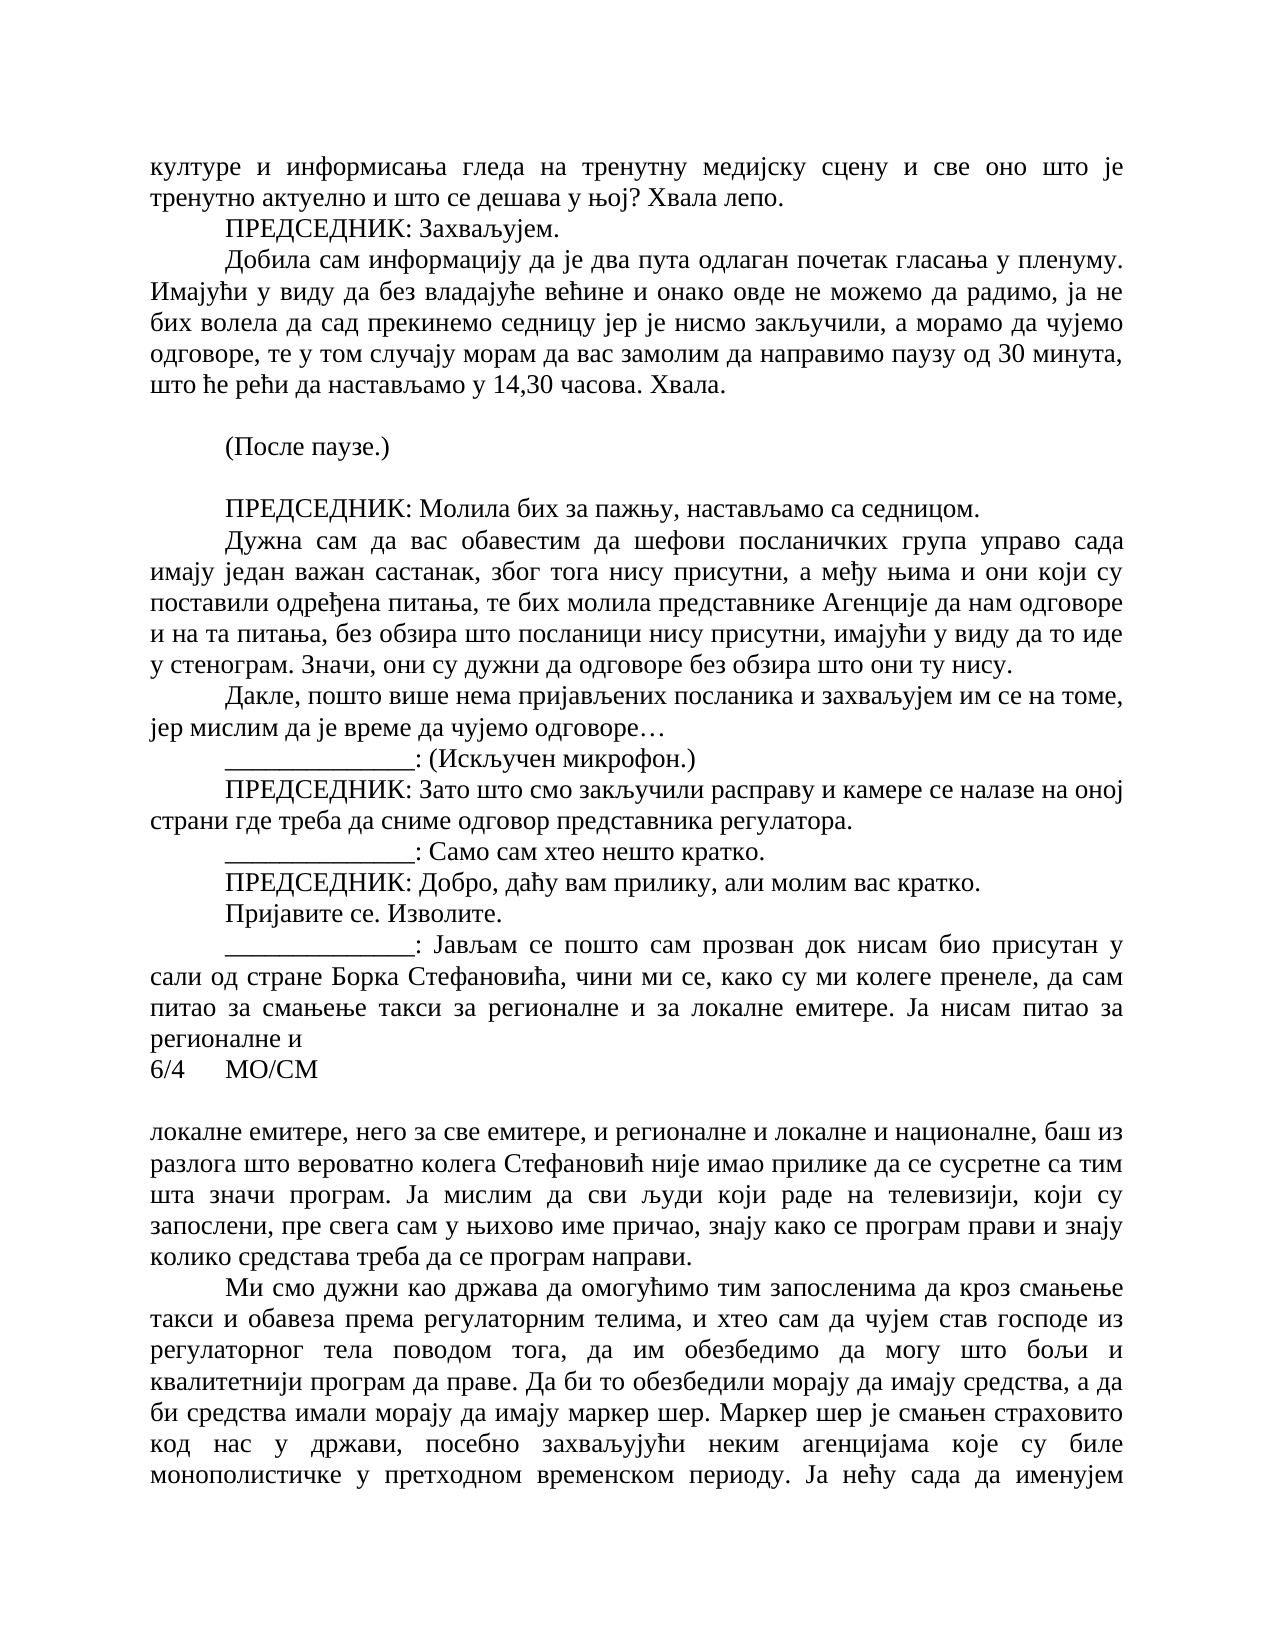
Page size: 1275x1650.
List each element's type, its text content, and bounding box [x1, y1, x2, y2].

text локалне емитере, него за све емитере, и регионалне и локалне и националне, баш из разлога што вероватно колега Стефановић није имао прилике да се сусретне са тим шта значи програм. Ја мислим да сви људи који раде на телевизији, који су запослени, пре свега сам у њихово име причао, знају како се програм прави и знају колико средстава треба да се програм направи. [150, 1116, 1125, 1271]
text ПРЕДСЕДНИК: Молила бих за пажњу, настављамо са седницом. [150, 493, 1125, 524]
text ПРЕДСЕДНИК: Зато што смо закључили расправу и камере се налазе на оној страни где треба да сниме одговор представника регулатора. [150, 773, 1125, 835]
text Дакле, пошто више нема пријављених посланика и захваљујем им се на томе, јер мислим да је време да чујемо одговоре… [150, 679, 1125, 742]
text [150, 150, 1125, 212]
text ПРЕДСЕДНИК: Добро, даћу вам прилику, али молим вас кратко. [150, 866, 1125, 897]
text ПРЕДСЕДНИК: Захваљујем. [150, 212, 1125, 243]
text (После паузе.) [150, 430, 1125, 461]
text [150, 1271, 1125, 1489]
text ______________: (Искључен микрофон.) [150, 742, 1125, 773]
text Добила сам информацију да је два пута одлаган почетак гласања у пленуму. Имајући у виду да без владајуће већине и онако овде не можемо да радимо, ја не бих волела да сад прекинемо седницу јер је нисмо закључили, а морамо да чујемо одговоре, те у том случају морам да вас замолим да направимо паузу од 30 минута, што ће рећи да настављамо у 14,30 часова. Хвала. [150, 243, 1125, 399]
text Пријавите се. Изволите. [150, 897, 1125, 929]
text Дужна сам да вас обавестим да шефови посланичких група управо сада имају један важан састанак, због тога нису присутни, а међу њима и они који су поставили одређена питања, те бих молила представнике Агенције да нам одговоре и на та питања, без обзира што посланици нису присутни, имајући у виду да то иде у стенограм. Значи, они су дужни да одговоре без обзира што они ту нису. [150, 524, 1125, 679]
text ______________: Јављам се пошто сам прозван док нисам био присутан у сали од стране Борка Стефановића, чини ми се, како су ми колеге пренеле, да сам питао за смањење такси за регионалне и за локалне емитере. Ја нисам питао за регионалне и [150, 929, 1125, 1053]
text ______________: Само сам хтео нешто кратко. [150, 835, 1125, 866]
text 6/4 МО/СМ [150, 1053, 1125, 1084]
